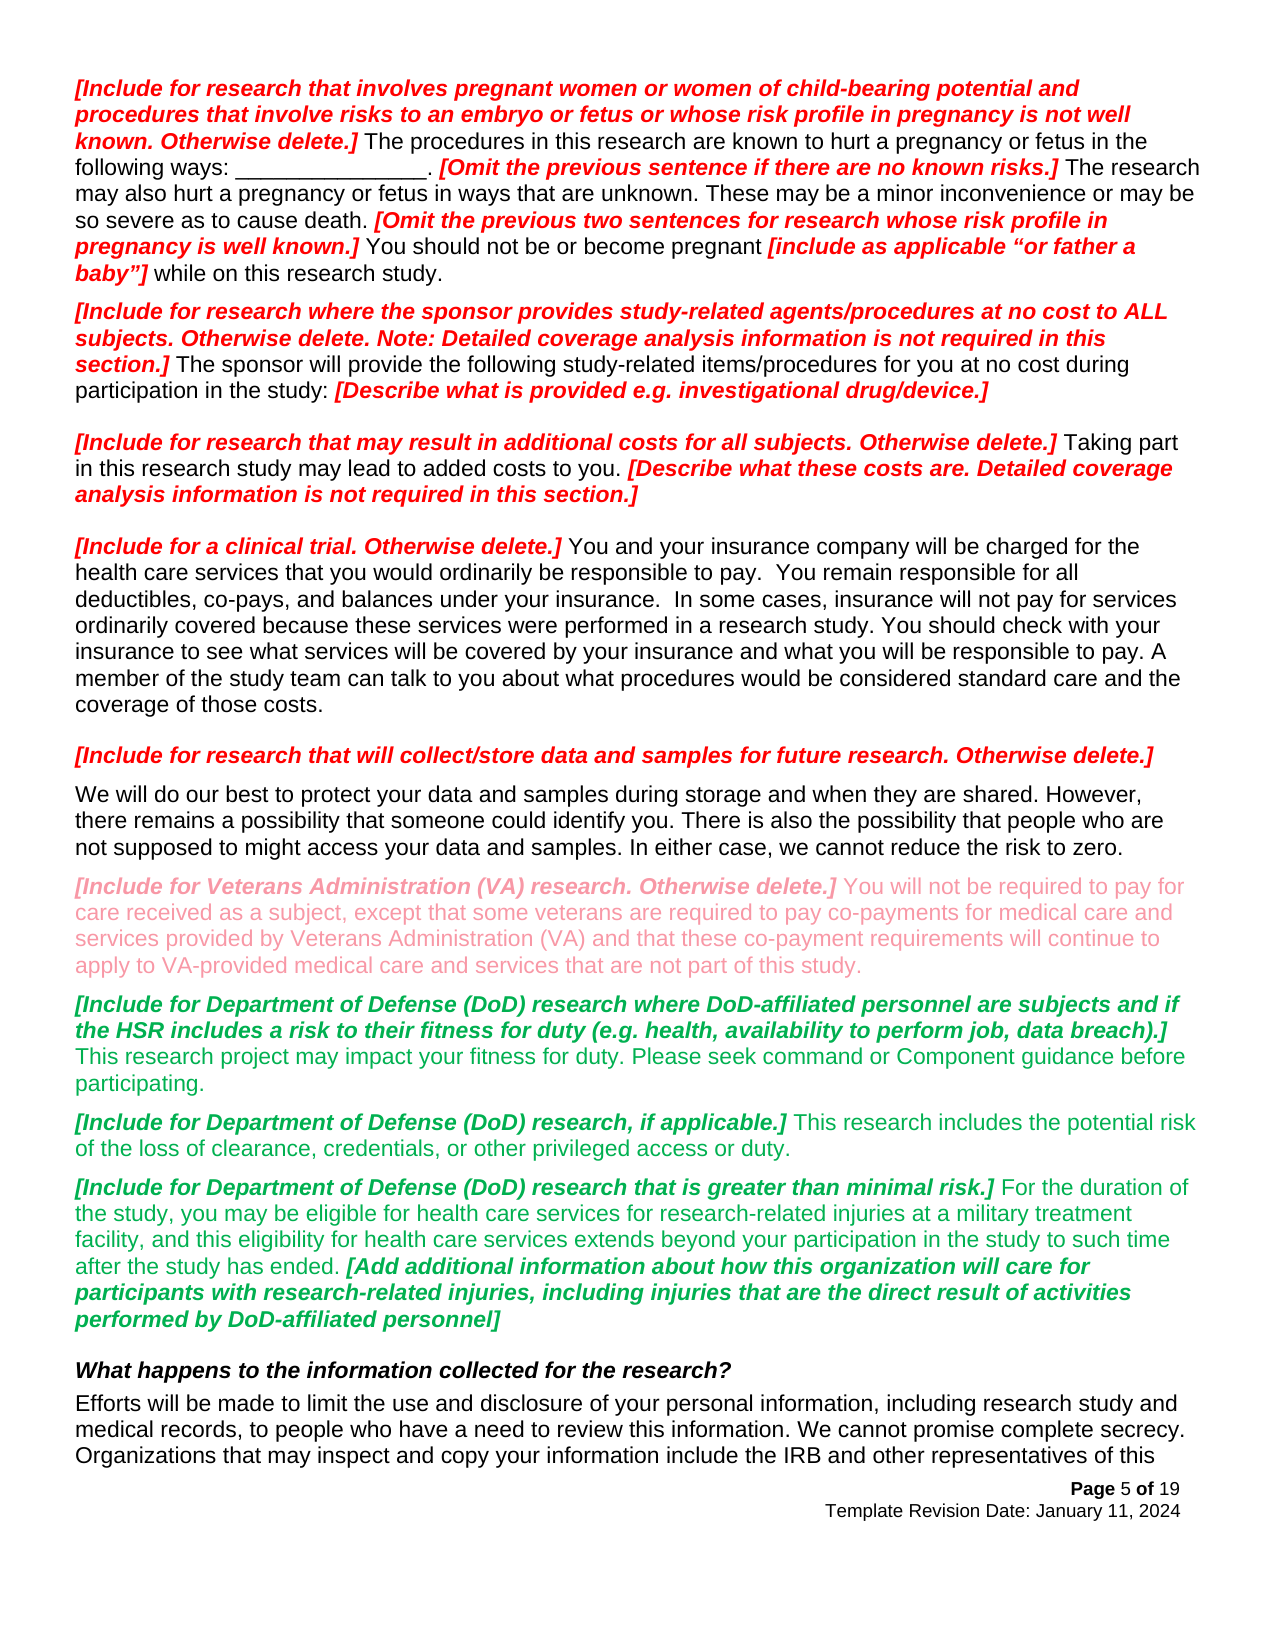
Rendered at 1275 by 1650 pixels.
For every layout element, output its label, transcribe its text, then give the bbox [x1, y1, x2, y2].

text [Include for Department of Defense (DoD) research where DoD-affiliated personnel are subjects and if the HSR includes a risk to their fitness for duty (e.g. health, availability to perform job, data breach).] This research project may impact your fitness for duty. Please seek command or Component guidance before participating. [75, 991, 1200, 1096]
text [Include for Department of Defense (DoD) research that is greater than minimal risk.] For the duration of the study, you may be eligible for health care services for research-related injuries at a military treatment facility, and this eligibility for health care services extends beyond your participation in the study to such time after the study has ended. [Add additional information about how this organization will care for participants with research-related injuries, including injuries that are the direct result of activities performed by DoD-affiliated personnel] [75, 1174, 1200, 1332]
subtitle What happens to the information collected for the research? [75, 1357, 1200, 1383]
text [75, 1389, 1200, 1468]
text [Include for research that involves pregnant women or women of child-bearing potential and procedures that involve risks to an embryo or fetus or whose risk profile in pregnancy is not well known. Otherwise delete.] The procedures in this research are known to hurt a pregnancy or fetus in the following ways: _______________. [Omit the previous sentence if there are no known risks.] The research may also hurt a pregnancy or fetus in ways that are unknown. These may be a minor inconvenience or may be so severe as to cause death. [Omit the previous two sentences for research whose risk profile in pregnancy is well known.] You should not be or become pregnant [include as applicable “or father a baby”] while on this research study. [75, 75, 1200, 286]
text [Include for research that may result in additional costs for all subjects. Otherwise delete.] Taking part in this research study may lead to added costs to you. [Describe what these costs are. Detailed coverage analysis information is not required in this section.] [75, 429, 1200, 508]
text [Include for a clinical trial. Otherwise delete.] You and your insurance company will be charged for the health care services that you would ordinarily be responsible to pay. You remain responsible for all deductibles, co-pays, and balances under your insurance. In some cases, insurance will not pay for services ordinarily covered because these services were performed in a research study. You should check with your insurance to see what services will be covered by your insurance and what you will be responsible to pay. A member of the study team can talk to you about what procedures would be considered standard care and the coverage of those costs. [75, 533, 1200, 717]
text [Include for Veterans Administration (VA) research. Otherwise delete.] You will not be required to pay for care received as a subject, except that some veterans are required to pay co-payments for medical care and services provided by Veterans Administration (VA) and that these co-payment requirements will continue to apply to VA-provided medical care and services that are not part of this study. [75, 873, 1200, 978]
text [Include for Department of Defense (DoD) research, if applicable.] This research includes the potential risk of the loss of clearance, credentials, or other privileged access or duty. [75, 1108, 1200, 1161]
text [Include for research where the sponsor provides study-related agents/procedures at no cost to ALL subjects. Otherwise delete. Note: Detailed coverage analysis information is not required in this section.] The sponsor will provide the following study-related items/procedures for you at no cost during participation in the study: [Describe what is provided e.g. investigational drug/device.] [75, 298, 1200, 404]
text [Include for research that will collect/store data and samples for future research. Otherwise delete.] [75, 742, 1200, 769]
text We will do our best to protect your data and samples during storage and when they are shared. However, there remains a possibility that someone could identify you. There is also the possibility that people who are not supposed to might access your data and samples. In either case, we cannot reduce the risk to zero. [75, 781, 1200, 860]
